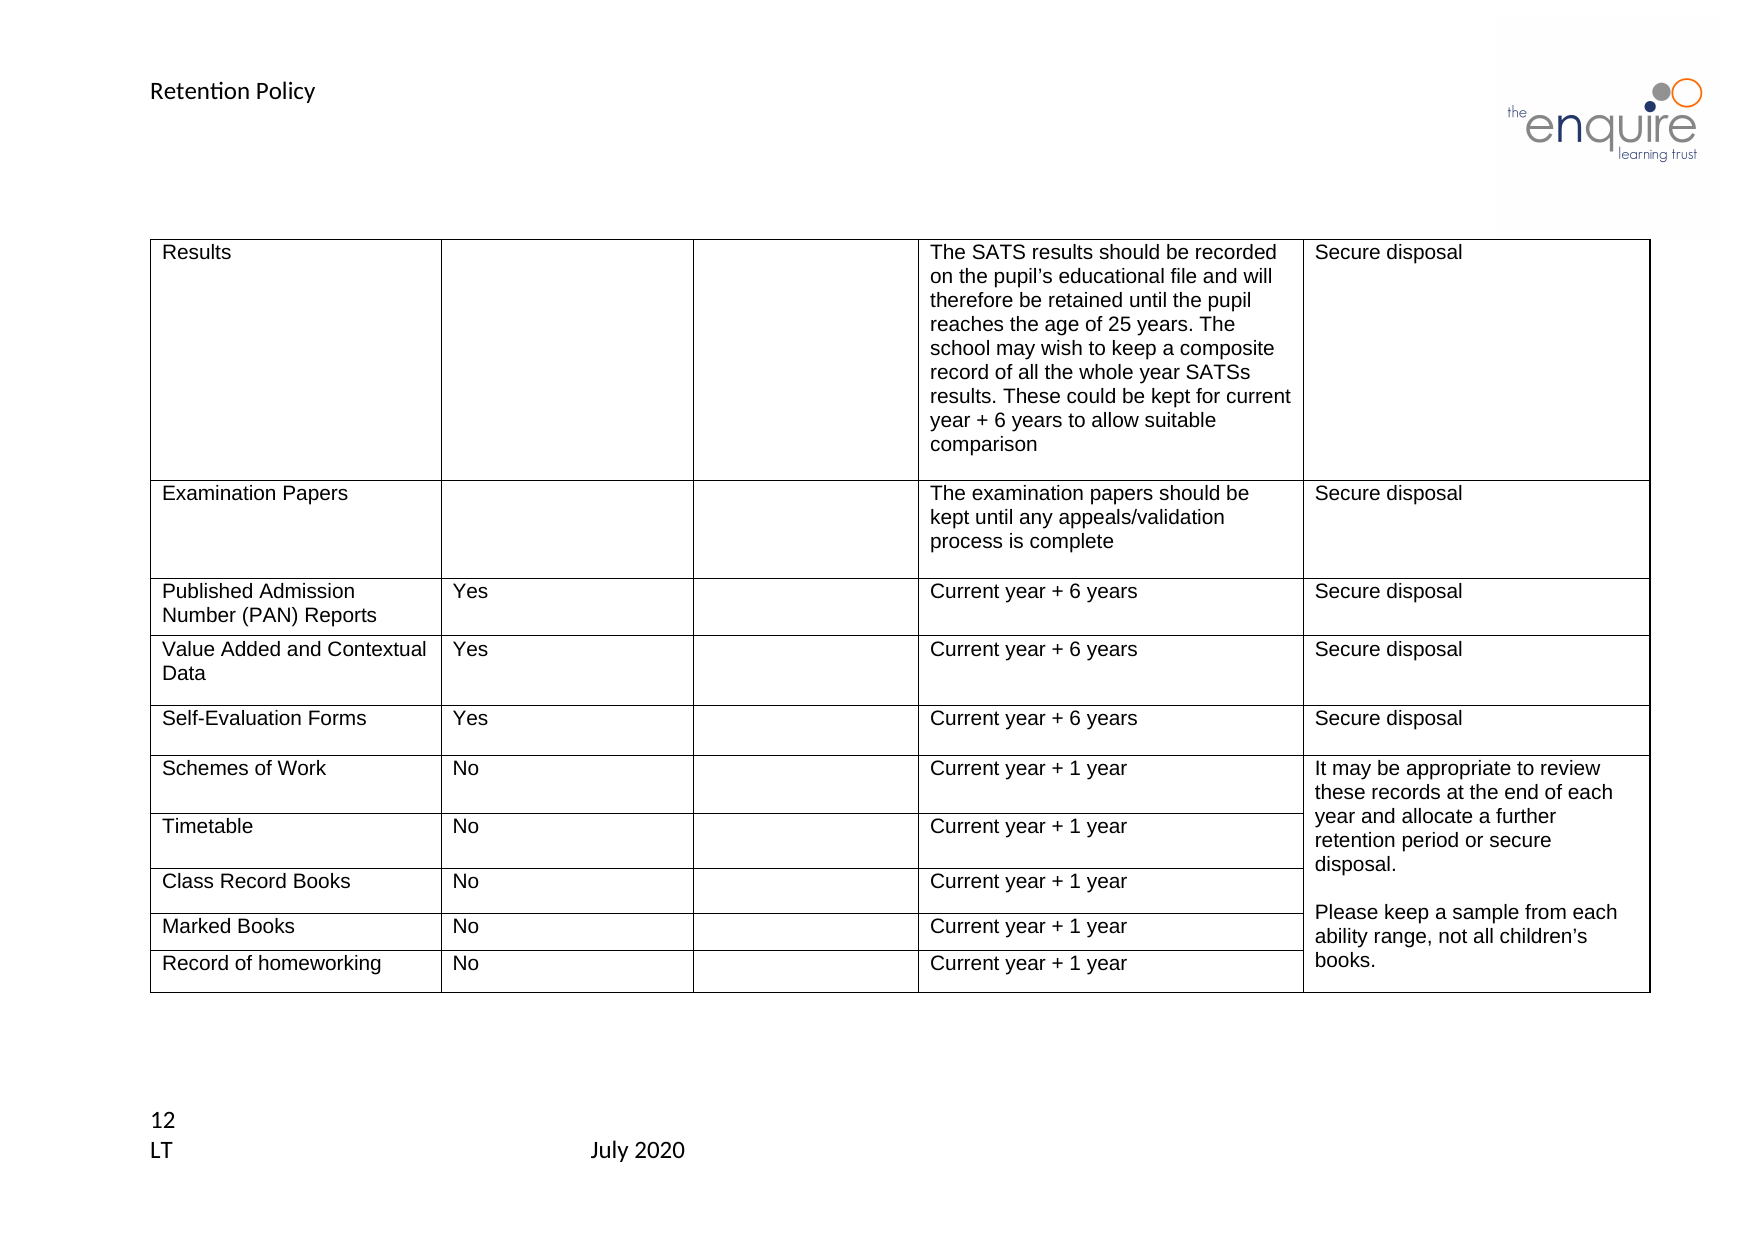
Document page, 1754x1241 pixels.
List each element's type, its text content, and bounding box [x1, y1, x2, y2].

table_cell The examination papers should be kept until any appeals/validation process is complete [919, 481, 1303, 577]
table_cell Timetable [151, 814, 441, 867]
table_cell Current year + 6 years [919, 636, 1303, 705]
table_cell Class Record Books [151, 869, 441, 913]
table_cell Secure disposal [1304, 706, 1649, 755]
table_cell Current year + 6 years [919, 706, 1303, 755]
table_cell [694, 951, 918, 992]
table_cell [694, 756, 918, 813]
table_cell [694, 579, 918, 635]
table_cell Schemes of Work [151, 756, 441, 813]
table_cell No [442, 951, 693, 992]
picture [1497, 16, 1719, 238]
table_cell Current year + 1 year [919, 814, 1303, 867]
table_cell [694, 481, 918, 577]
table_cell Value Added and Contextual Data [151, 636, 441, 705]
table_cell Results [151, 240, 441, 480]
table_cell Published Admission Number (PAN) Reports [151, 579, 441, 635]
table_cell Current year + 1 year [919, 914, 1303, 950]
table_cell [694, 240, 918, 480]
table_cell Current year + 6 years [919, 579, 1303, 635]
table_cell The SATS results should be recorded on the pupil’s educational file and will therefore be retained until the pupil reaches the age of 25 years. The school may wish to keep a composite record of all the whole year SATSs results. These could be kept for current year + 6 years to allow suitable comparison [919, 240, 1303, 480]
table_cell [694, 814, 918, 867]
table_cell No [442, 914, 693, 950]
table_cell [442, 481, 693, 577]
table_cell Yes [442, 706, 693, 755]
table_cell Secure disposal [1304, 636, 1649, 705]
table_cell Current year + 1 year [919, 869, 1303, 913]
table_cell [694, 914, 918, 950]
table_cell No [442, 814, 693, 867]
table_cell Marked Books [151, 914, 441, 950]
table_cell No [442, 756, 693, 813]
table_cell Current year + 1 year [919, 951, 1303, 992]
table_cell It may be appropriate to review these records at the end of each year and allocate a further retention period or secure disposal. Please keep a sample from each ability range, not all children’s books. [1304, 756, 1649, 992]
table_cell [694, 869, 918, 913]
table_cell Secure disposal [1304, 240, 1649, 480]
table_cell Yes [442, 579, 693, 635]
table_cell Record of homeworking [151, 951, 441, 992]
table_cell [694, 636, 918, 705]
table_cell Current year + 1 year [919, 756, 1303, 813]
table_cell No [442, 869, 693, 913]
table_cell [442, 240, 693, 480]
table_cell Yes [442, 636, 693, 705]
table_cell Examination Papers [151, 481, 441, 577]
table_cell [694, 706, 918, 755]
table_cell Secure disposal [1304, 579, 1649, 635]
table_cell Secure disposal [1304, 481, 1649, 577]
table_cell Self-Evaluation Forms [151, 706, 441, 755]
